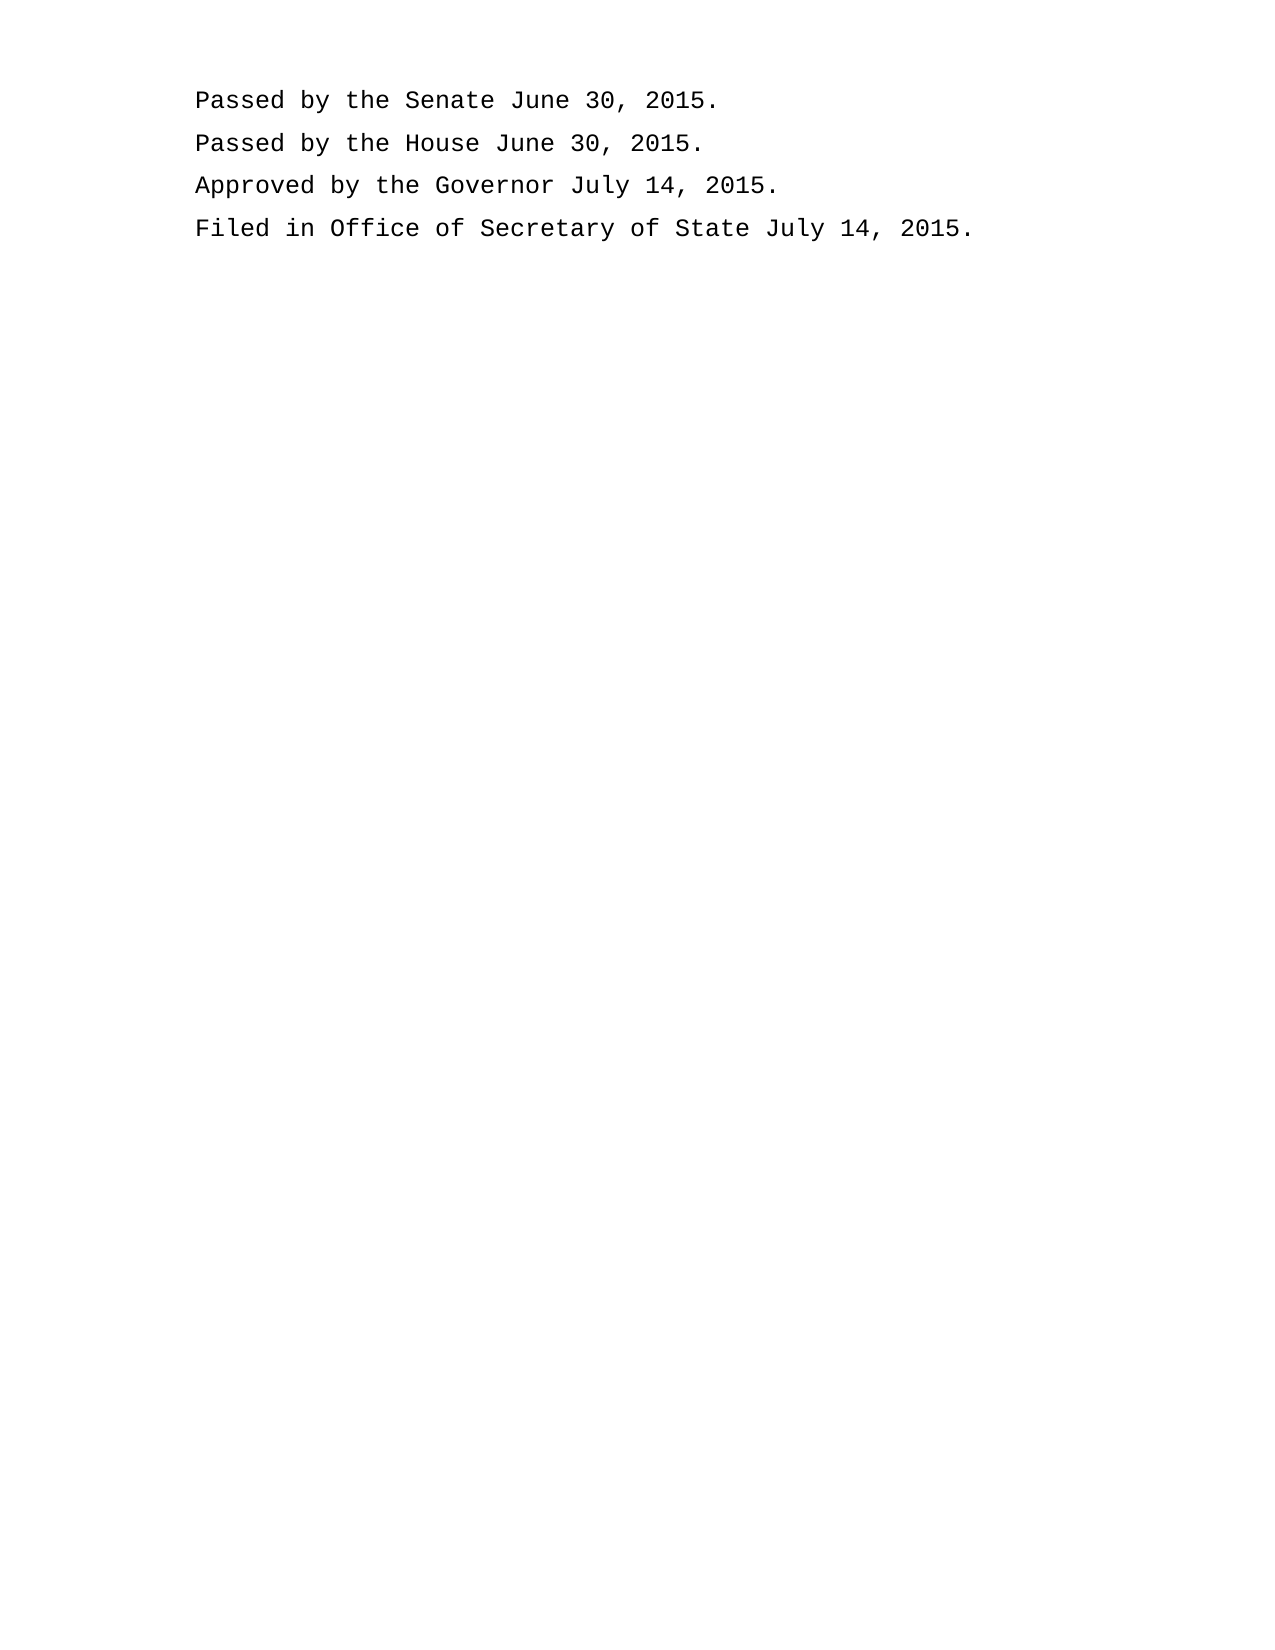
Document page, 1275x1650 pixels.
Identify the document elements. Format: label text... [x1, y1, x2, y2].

text Approved by the Governor July 14, 2015. [135, 160, 1170, 202]
text Filed in Office of Secretary of State July 14, 2015. [135, 202, 1170, 245]
text Passed by the House June 30, 2015. [135, 117, 1170, 160]
text Passed by the Senate June 30, 2015. [135, 75, 1170, 117]
